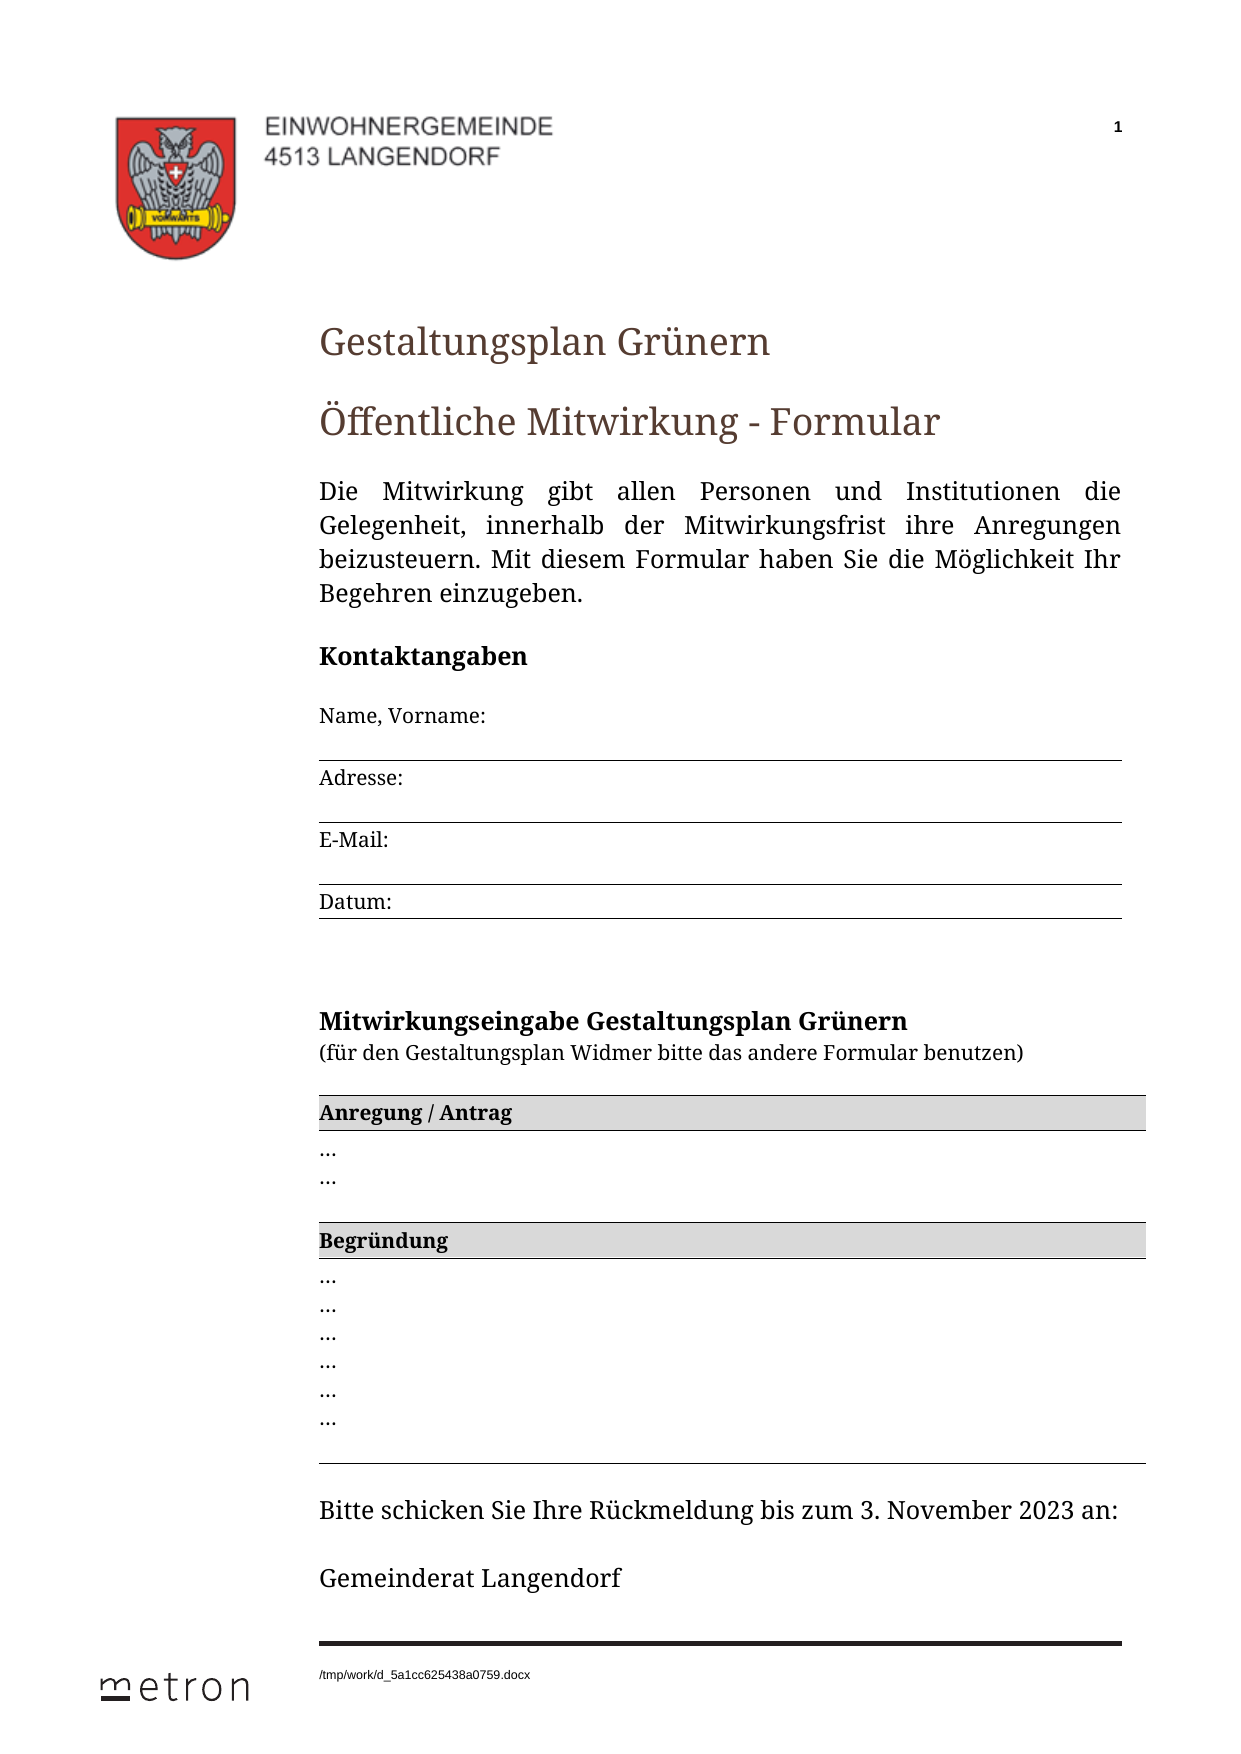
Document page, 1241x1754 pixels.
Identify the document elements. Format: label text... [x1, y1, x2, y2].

table_cell … … [319, 1131, 1146, 1222]
picture [0, 0, 1241, 288]
text Bitte schicken Sie Ihre Rückmeldung bis zum 3. November 2023 an: [319, 1492, 1122, 1527]
table_header Anregung / Antrag [319, 1096, 1146, 1130]
text E-Mail: [319, 823, 1122, 856]
subtitle Kontaktangaben [319, 638, 1122, 672]
text Adresse: [319, 761, 1122, 793]
subtitle Mitwirkungseingabe Gestaltungsplan Grünern [319, 1004, 1122, 1038]
text (für den Gestaltungsplan Widmer bitte das andere Formular benutzen) [319, 1038, 1122, 1066]
text Gemeinderat Langendorf [319, 1561, 1122, 1595]
text Name, Vorname: [319, 701, 1122, 731]
text Gestaltungsplan Grünern [319, 264, 1122, 367]
text Die Mitwirkung gibt allen Personen und Institutionen die Gelegenheit, innerhalb der Mitwirkungsfrist ihre Anregungen beizusteuern. Mit diesem Formular haben Sie die Möglichkeit Ihr Begehren einzugeben. [319, 474, 1122, 610]
table_cell … … … … … … [319, 1259, 1146, 1463]
text Öffentliche Mitwirkung - Formular [319, 395, 1122, 446]
text Datum: [319, 885, 1122, 918]
table_cell Begründung [319, 1223, 1146, 1257]
